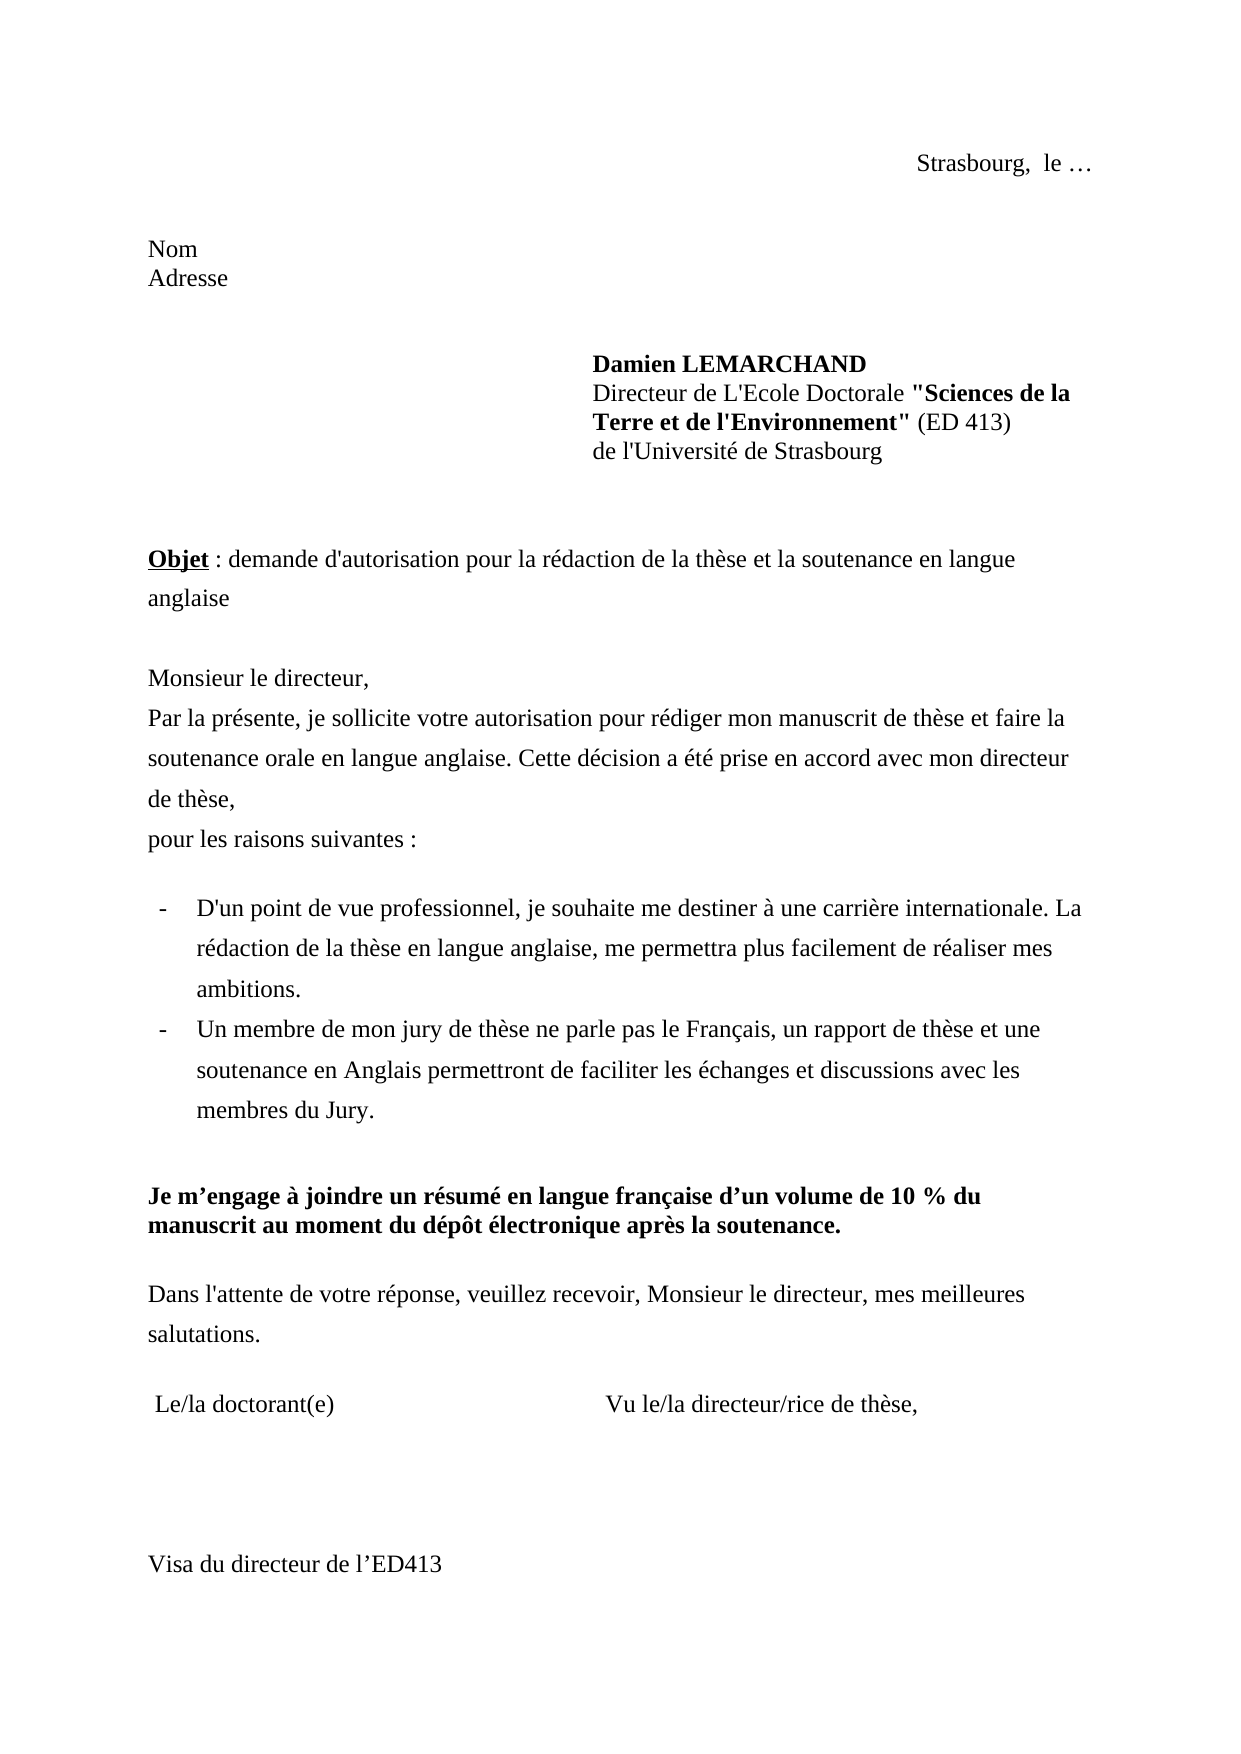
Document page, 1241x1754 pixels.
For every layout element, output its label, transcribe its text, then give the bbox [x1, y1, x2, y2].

text - Un membre de mon jury de thèse ne parle pas le Français, un rapport de thèse et une soutenance en Anglais permettront de faciliter les échanges et discussions avec les membres du Jury. [159, 1003, 1093, 1124]
text Je m’engage à joindre un résumé en langue française d’un volume de 10 % du manuscrit au moment du dépôt électronique après la soutenance. [148, 1181, 1093, 1239]
text de l'Université de Strasbourg [592, 436, 1093, 464]
text Dans l'attente de votre réponse, veuillez recevoir, Monsieur le directeur, mes meilleures salutations. [148, 1268, 1093, 1348]
text Le/la doctorant(e) Vu le/la directeur/rice de thèse, [154, 1377, 1093, 1417]
text Strasbourg, le … [148, 148, 1093, 176]
text Objet : demande d'autorisation pour la rédaction de la thèse et la soutenance en langue anglaise [148, 533, 1093, 612]
text - D'un point de vue professionnel, je souhaite me destiner à une carrière internationale. La rédaction de la thèse en langue anglaise, me permettra plus facilement de réaliser mes ambitions. [159, 881, 1093, 1003]
text Nom [148, 234, 1093, 263]
text Directeur de L'Ecole Doctorale "Sciences de la Terre et de l'Environnement" (ED 413) [592, 378, 1093, 436]
text Monsieur le directeur, [148, 652, 1093, 692]
text pour les raisons suivantes : [148, 812, 1093, 853]
text Visa du directeur de l’ED413 [148, 1549, 1093, 1578]
text Adresse [148, 263, 1093, 292]
text Damien LEMARCHAND [592, 349, 1093, 378]
text Par la présente, je sollicite votre autorisation pour rédiger mon manuscrit de thèse et faire la soutenance orale en langue anglaise. Cette décision a été prise en accord avec mon directeur de thèse, [148, 692, 1093, 812]
